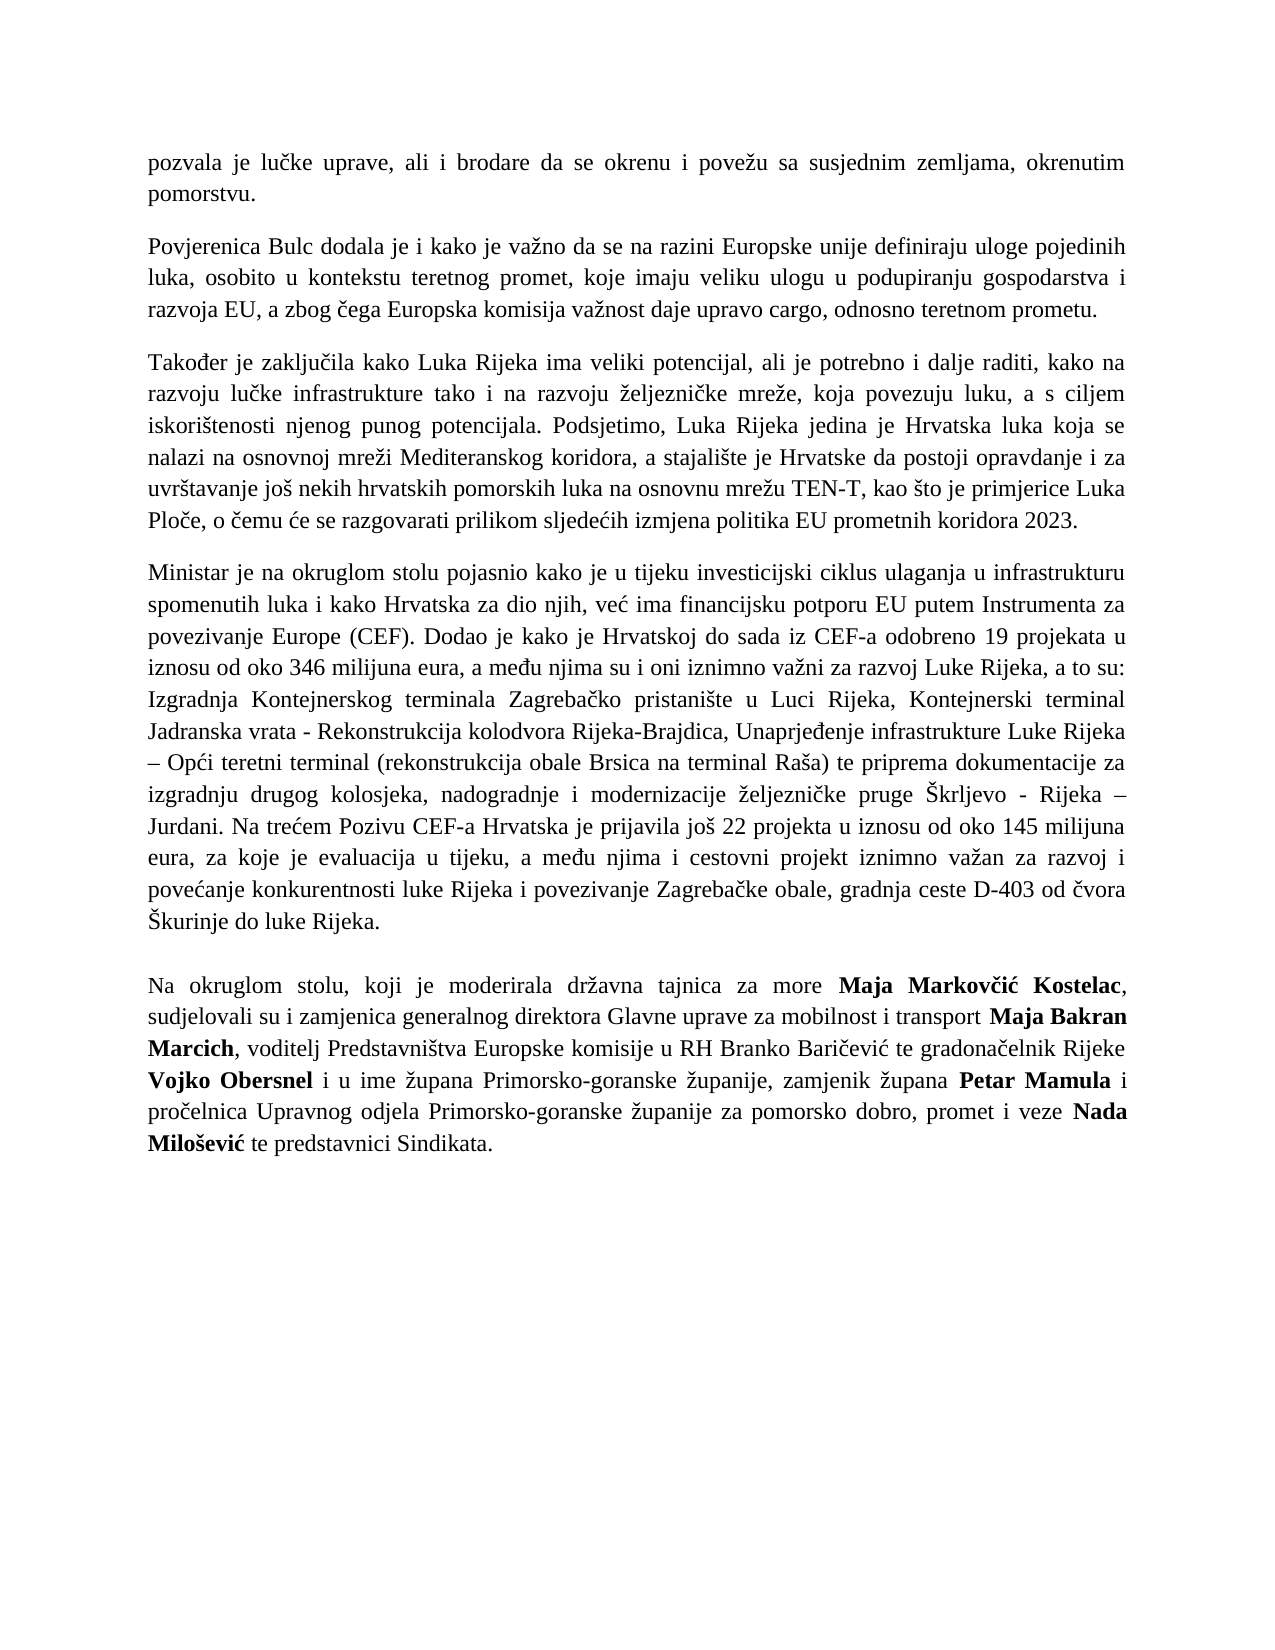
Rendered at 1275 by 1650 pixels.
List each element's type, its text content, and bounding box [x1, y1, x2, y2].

text Na okruglom stolu, koji je moderirala državna tajnica za more Maja Markovčić Kostelac, sudjelovali su i zamjenica generalnog direktora Glavne uprave za mobilnost i transport Maja Bakran Marcich, voditelj Predstavništva Europske komisije u RH Branko Baričević te gradonačelnik Rijeke Vojko Obersnel i u ime župana Primorsko-goranske županije, zamjenik župana Petar Mamula i pročelnica Upravnog odjela Primorsko-goranske županije za pomorsko dobro, promet i veze Nada Milošević te predstavnici Sindikata. [148, 971, 1127, 1157]
text Ministar je na okruglom stolu pojasnio kako je u tijeku investicijski ciklus ulaganja u infrastrukturu spomenutih luka i kako Hrvatska za dio njih, već ima financijsku potporu EU putem Instrumenta za povezivanje Europe (CEF). Dodao je kako je Hrvatskoj do sada iz CEF-a odobreno 19 projekata u iznosu od oko 346 milijuna eura, a među njima su i oni iznimno važni za razvoj Luke Rijeka, a to su: Izgradnja Kontejnerskog terminala Zagrebačko pristanište u Luci Rijeka, Kontejnerski terminal Jadranska vrata - Rekonstrukcija kolodvora Rijeka-Brajdica, Unaprjeđenje infrastrukture Luke Rijeka – Opći teretni terminal (rekonstrukcija obale Brsica na terminal Raša) te priprema dokumentacije za izgradnju drugog kolosjeka, nadogradnje i modernizacije željezničke pruge Škrljevo - Rijeka – Jurdani. Na trećem Pozivu CEF-a Hrvatska je prijavila još 22 projekta u iznosu od oko 145 milijuna eura, za koje je evaluacija u tijeku, a među njima i cestovni projekt iznimno važan za razvoj i povećanje konkurentnosti luke Rijeka i povezivanje Zagrebačke obale, gradnja ceste D-403 od čvora Škurinje do luke Rijeka. [148, 558, 1127, 934]
text Povjerenica Bulc dodala je i kako je važno da se na razini Europske unije definiraju uloge pojedinih luka, osobito u kontekstu teretnog promet, koje imaju veliku ulogu u podupiranju gospodarstva i razvoja EU, a zbog čega Europska komisija važnost daje upravo cargo, odnosno teretnom prometu. [148, 232, 1127, 323]
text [148, 148, 1127, 207]
text Također je zaključila kako Luka Rijeka ima veliki potencijal, ali je potrebno i dalje raditi, kako na razvoju lučke infrastrukture tako i na razvoju željezničke mreže, koja povezuju luku, a s ciljem iskorištenosti njenog punog potencijala. Podsjetimo, Luka Rijeka jedina je Hrvatska luka koja se nalazi na osnovnoj mreži Mediteranskog koridora, a stajalište je Hrvatske da postoji opravdanje i za uvrštavanje još nekih hrvatskih pomorskih luka na osnovnu mrežu TEN-T, kao što je primjerice Luka Ploče, o čemu će se razgovarati prilikom sljedećih izmjena politika EU prometnih koridora 2023. [148, 348, 1127, 533]
